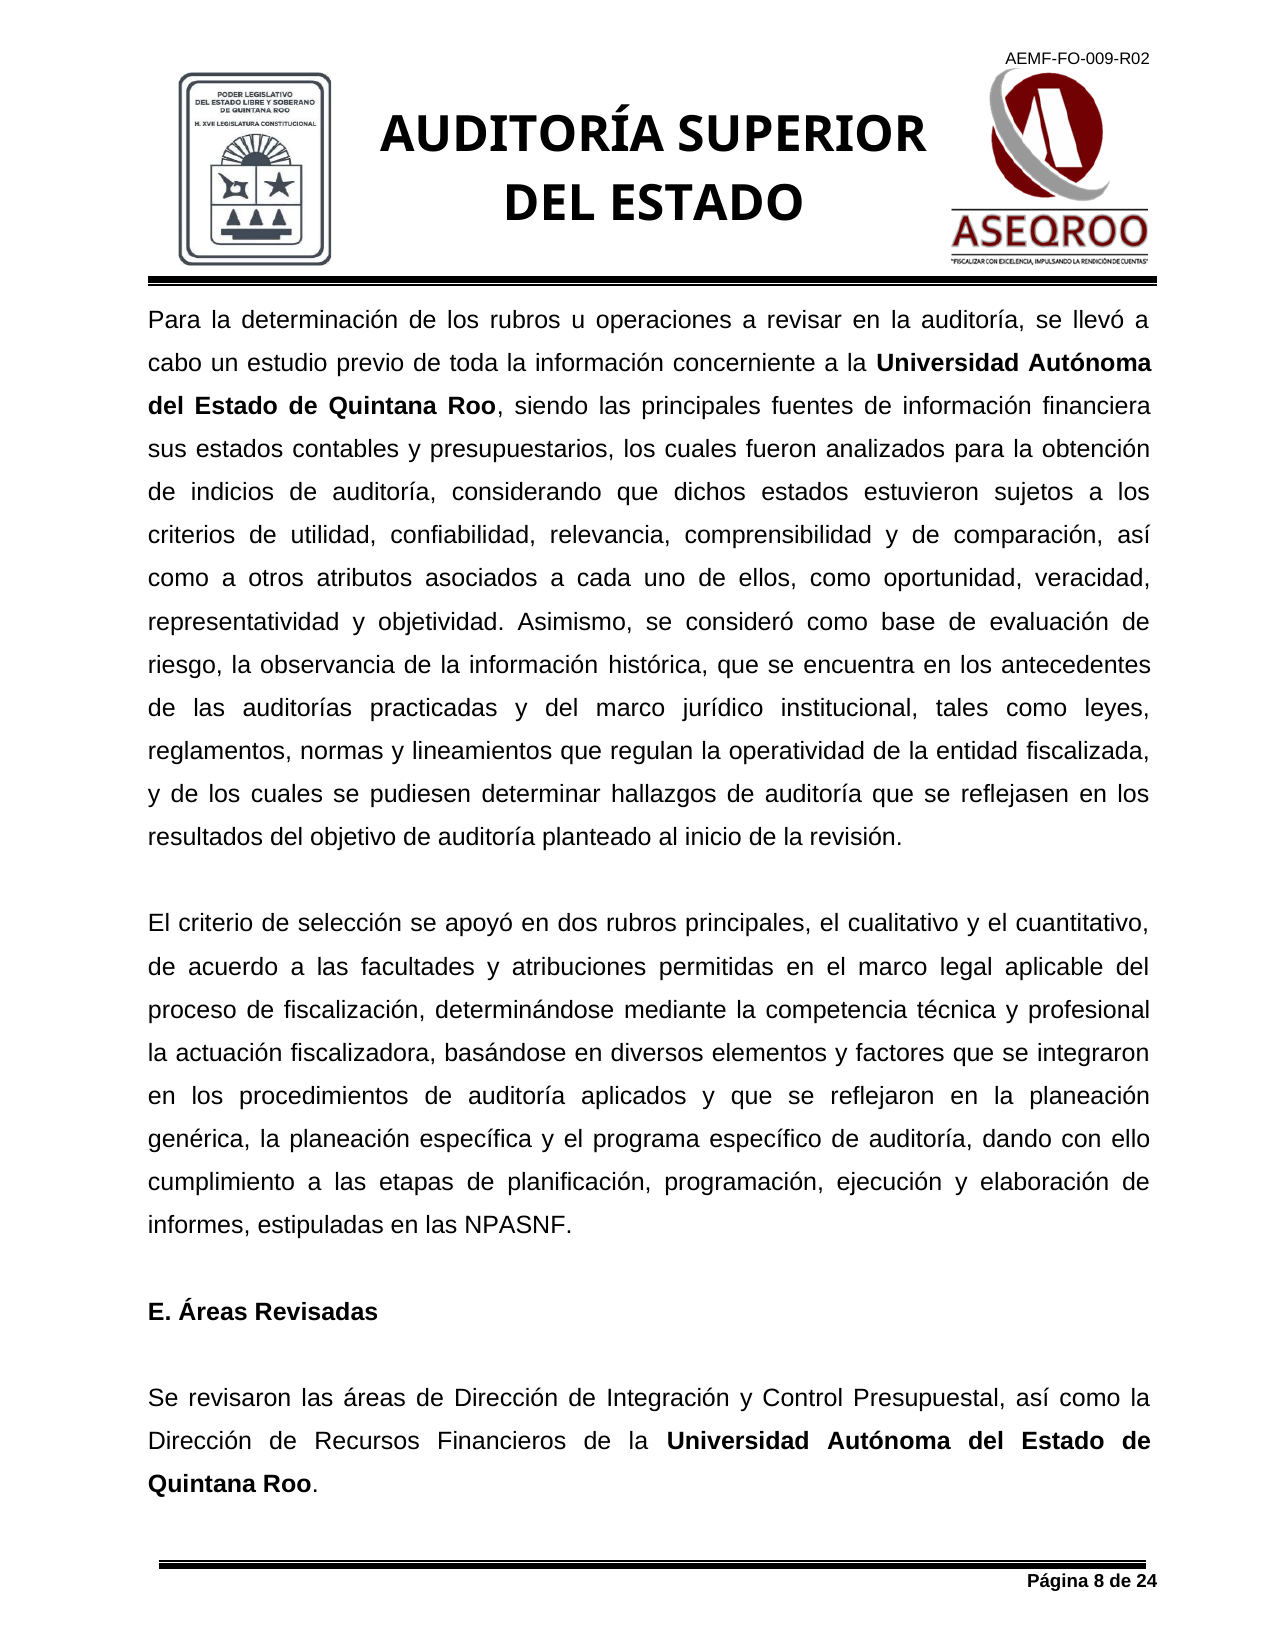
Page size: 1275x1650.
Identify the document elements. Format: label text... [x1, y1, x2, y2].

text Se revisaron las áreas de Dirección de Integración y Control Presupuestal, así como la Dirección de Recursos Financieros de la Universidad Autónoma del Estado de Quintana Roo. [148, 1383, 1152, 1498]
picture [951, 68, 1148, 265]
text El criterio de selección se apoyó en dos rubros principales, el cualitativo y el cuantitativo, de acuerdo a las facultades y atribuciones permitidas en el marco legal aplicable del proceso de fiscalización, determinándose mediante la competencia técnica y profesional la actuación fiscalizadora, basándose en diversos elementos y factores que se integraron en los procedimientos de auditoría aplicados y que se reflejaron en la planeación genérica, la planeación específica y el programa específico de auditoría, dando con ello cumplimiento a las etapas de planificación, programación, ejecución y elaboración de informes, estipuladas en las NPASNF. [148, 908, 1152, 1239]
picture [178, 72, 332, 266]
text Para la determinación de los rubros u operaciones a revisar en la auditoría, se llevó a cabo un estudio previo de toda la información concerniente a la Universidad Autónoma del Estado de Quintana Roo, siendo las principales fuentes de información financiera sus estados contables y presupuestarios, los cuales fueron analizados para la obtención de indicios de auditoría, considerando que dichos estados estuvieron sujetos a los criterios de utilidad, confiabilidad, relevancia, comprensibilidad y de comparación, así como a otros atributos asociados a cada uno de ellos, como oportunidad, veracidad, representatividad y objetividad. Asimismo, se consideró como base de evaluación de riesgo, la observancia de la información histórica, que se encuentra en los antecedentes de las auditorías practicadas y del marco jurídico institucional, tales como leyes, reglamentos, normas y lineamientos que regulan la operatividad de la entidad fiscalizada, y de los cuales se pudiesen determinar hallazgos de auditoría que se reflejasen en los resultados del objetivo de auditoría planteado al inicio de la revisión. [148, 305, 1152, 851]
text E. Áreas Revisadas [148, 1297, 1152, 1325]
